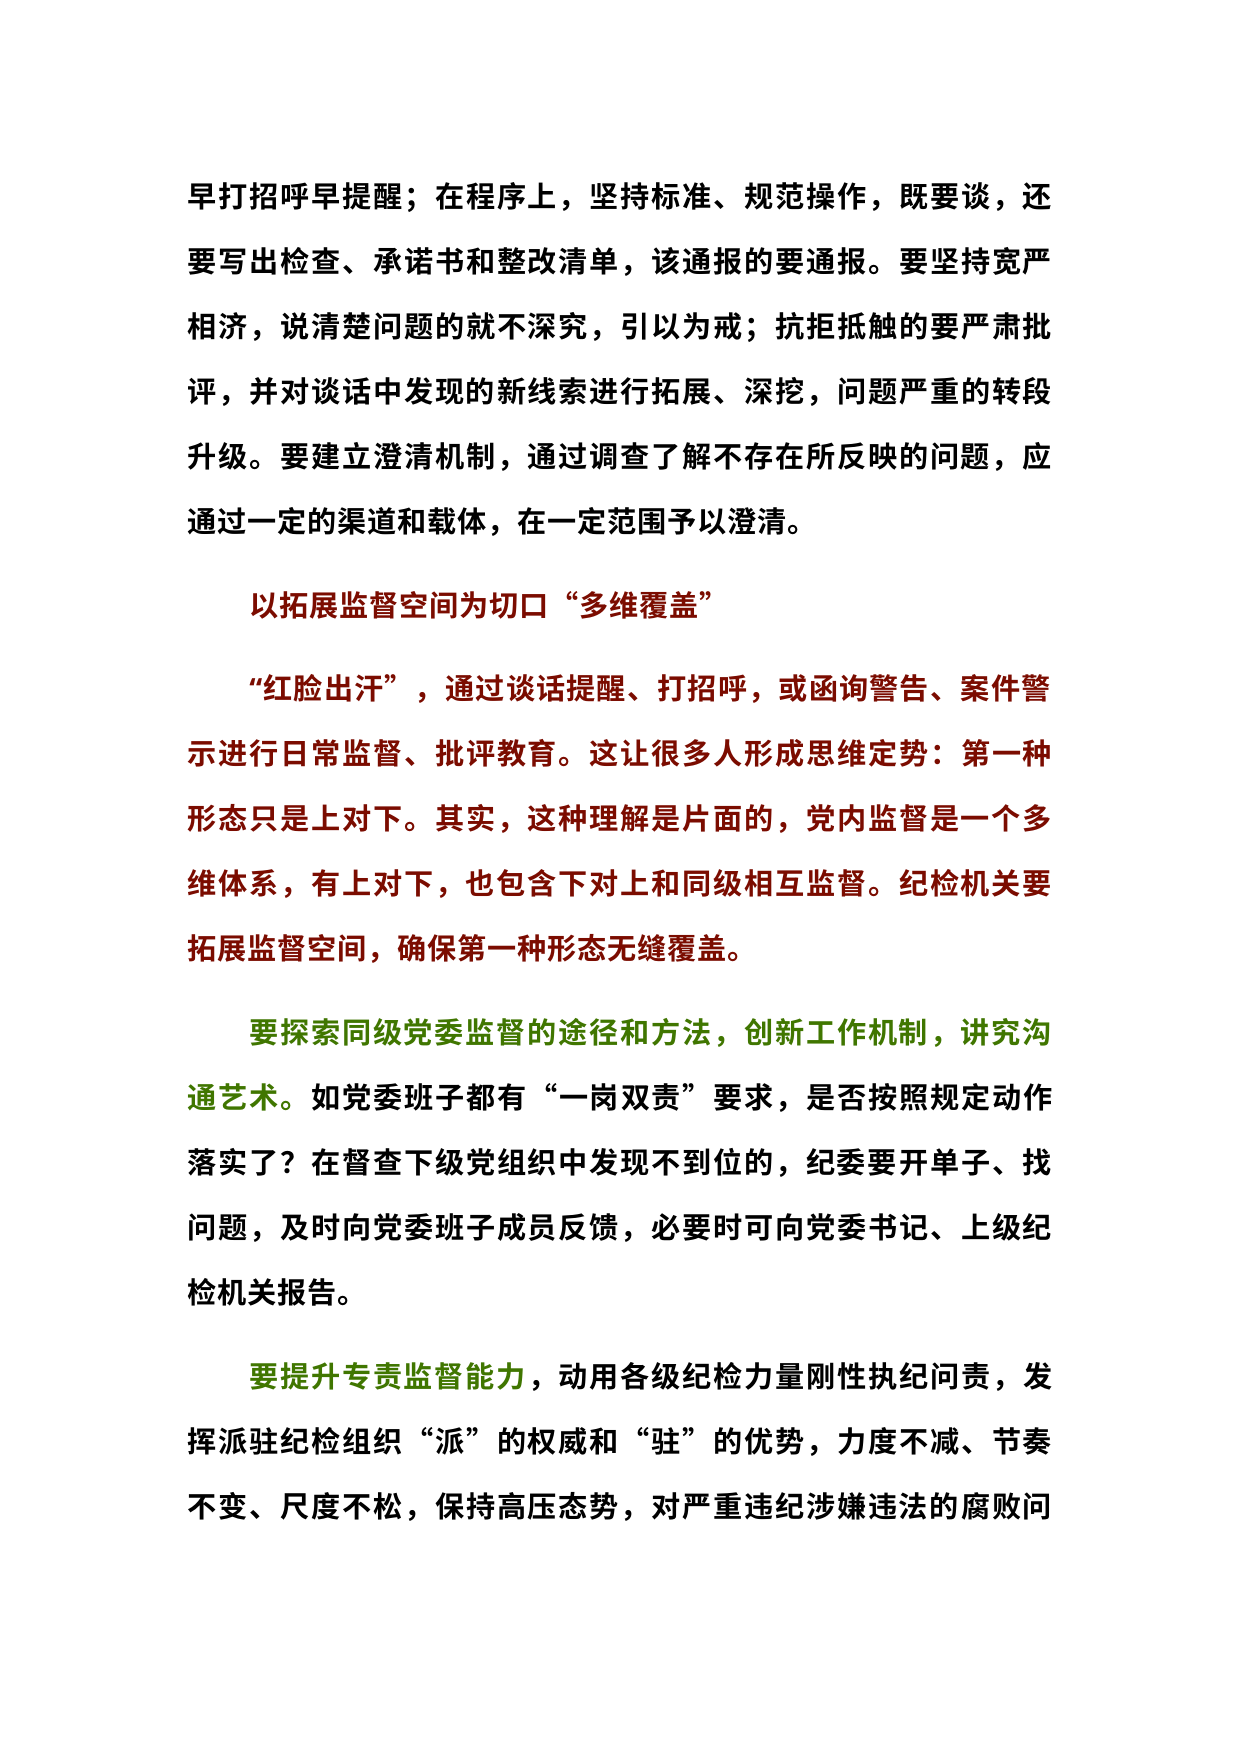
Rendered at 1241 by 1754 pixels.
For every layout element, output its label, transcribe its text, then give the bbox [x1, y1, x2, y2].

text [187, 1342, 1053, 1537]
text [187, 162, 1053, 552]
text “红脸出汗”，通过谈话提醒、打招呼，或函询警告、案件警示进行日常监督、批评教育。这让很多人形成思维定势：第一种形态只是上对下。其实，这种理解是片面的，党内监督是一个多维体系，有上对下，也包含下对上和同级相互监督。纪检机关要拓展监督空间，确保第一种形态无缝覆盖。 [187, 654, 1053, 979]
text 以拓展监督空间为切口“多维覆盖” [187, 571, 1053, 636]
text 要探索同级党委监督的途径和方法，创新工作机制，讲究沟通艺术。如党委班子都有“一岗双责”要求，是否按照规定动作落实了？在督查下级党组织中发现不到位的，纪委要开单子、找问题，及时向党委班子成员反馈，必要时可向党委书记、上级纪检机关报告。 [187, 998, 1053, 1323]
